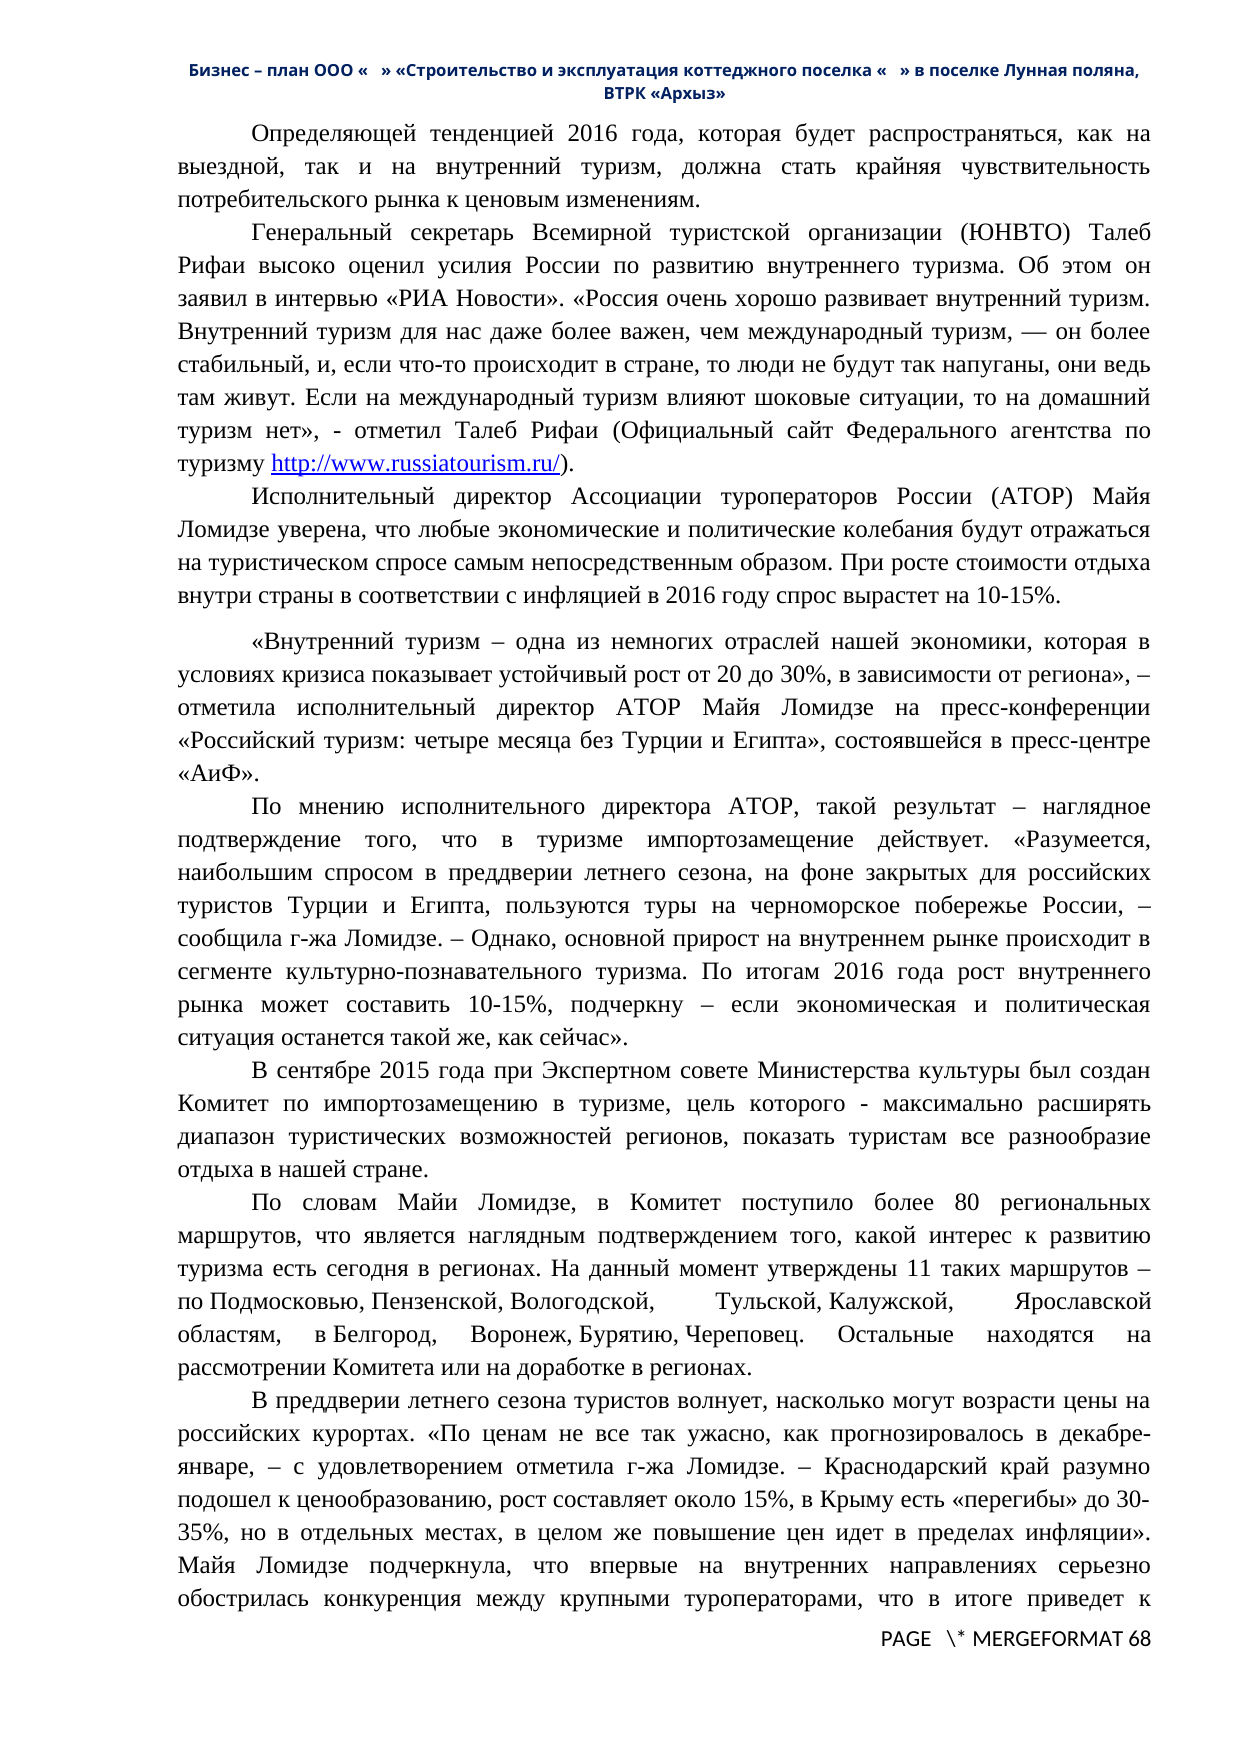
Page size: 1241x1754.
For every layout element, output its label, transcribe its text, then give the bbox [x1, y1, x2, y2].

text «Внутренний туризм – одна из немногих отраслей нашей экономики, которая в условиях кризиса показывает устойчивый рост от 20 до 30%, в зависимости от региона», – отметила исполнительный директор АТОР Майя Ломидзе на пресс-конференции «Российский туризм: четыре месяца без Турции и Египта», состоявшейся в пресс-центре «АиФ». [177, 626, 1152, 787]
text Исполнительный директор Ассоциации туроператоров России (АТОР) Майя Ломидзе уверена, что любые экономические и политические колебания будут отражаться на туристическом спросе самым непосредственным образом. При росте стоимости отдыха внутри страны в соответствии с инфляцией в 2016 году спрос вырастет на 10-15%. [177, 481, 1152, 609]
text По словам Майи Ломидзе, в Комитет поступило более 80 региональных маршрутов, что является наглядным подтверждением того, какой интерес к развитию туризма есть сегодня в регионах. На данный момент утверждены 11 таких маршрутов – по Подмосковью, Пензенской, Вологодской, Тульской, Калужской, Ярославской областям, в Белгород, Воронеж, Бурятию, Череповец. Остальные находятся на рассмотрении Комитета или на доработке в регионах. [177, 1187, 1152, 1381]
text В сентябре 2015 года при Экспертном совете Министерства культуры был создан Комитет по импортозамещению в туризме, цель которого - максимально расширять диапазон туристических возможностей регионов, показать туристам все разнообразие отдыха в нашей стране. [177, 1055, 1152, 1183]
text Определяющей тенденцией 2016 года, которая будет распространяться, как на выездной, так и на внутренний туризм, должна стать крайняя чувствительность потребительского рынка к ценовым изменениям. [177, 118, 1152, 213]
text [177, 1385, 1152, 1612]
text Генеральный секретарь Всемирной туристской организации (ЮНВТО) Талеб Рифаи высоко оценил усилия России по развитию внутреннего туризма. Об этом он заявил в интервью «РИА Новости». «Россия очень хорошо развивает внутренний туризм. Внутренний туризм для нас даже более важен, чем международный туризм, — он более стабильный, и, если что-то происходит в стране, то люди не будут так напуганы, они ведь там живут. Если на международный туризм влияют шоковые ситуации, то на домашний туризм нет», - отметил Талеб Рифаи (Официальный сайт Федерального агентства по туризму http://www.russiatourism.ru/). [177, 411, 1152, 477]
text По мнению исполнительного директора АТОР, такой результат – наглядное подтверждение того, что в туризме импортозамещение действует. «Разумеется, наибольшим спросом в преддверии летнего сезона, на фоне закрытых для российских туристов Турции и Египта, пользуются туры на черноморское побережье России, – сообщила г-жа Ломидзе. – Однако, основной прирост на внутреннем рынке происходит в сегменте культурно-познавательного туризма. По итогам 2016 года рост внутреннего рынка может составить 10-15%, подчеркну – если экономическая и политическая ситуация останется такой же, как сейчас». [177, 791, 1152, 1051]
